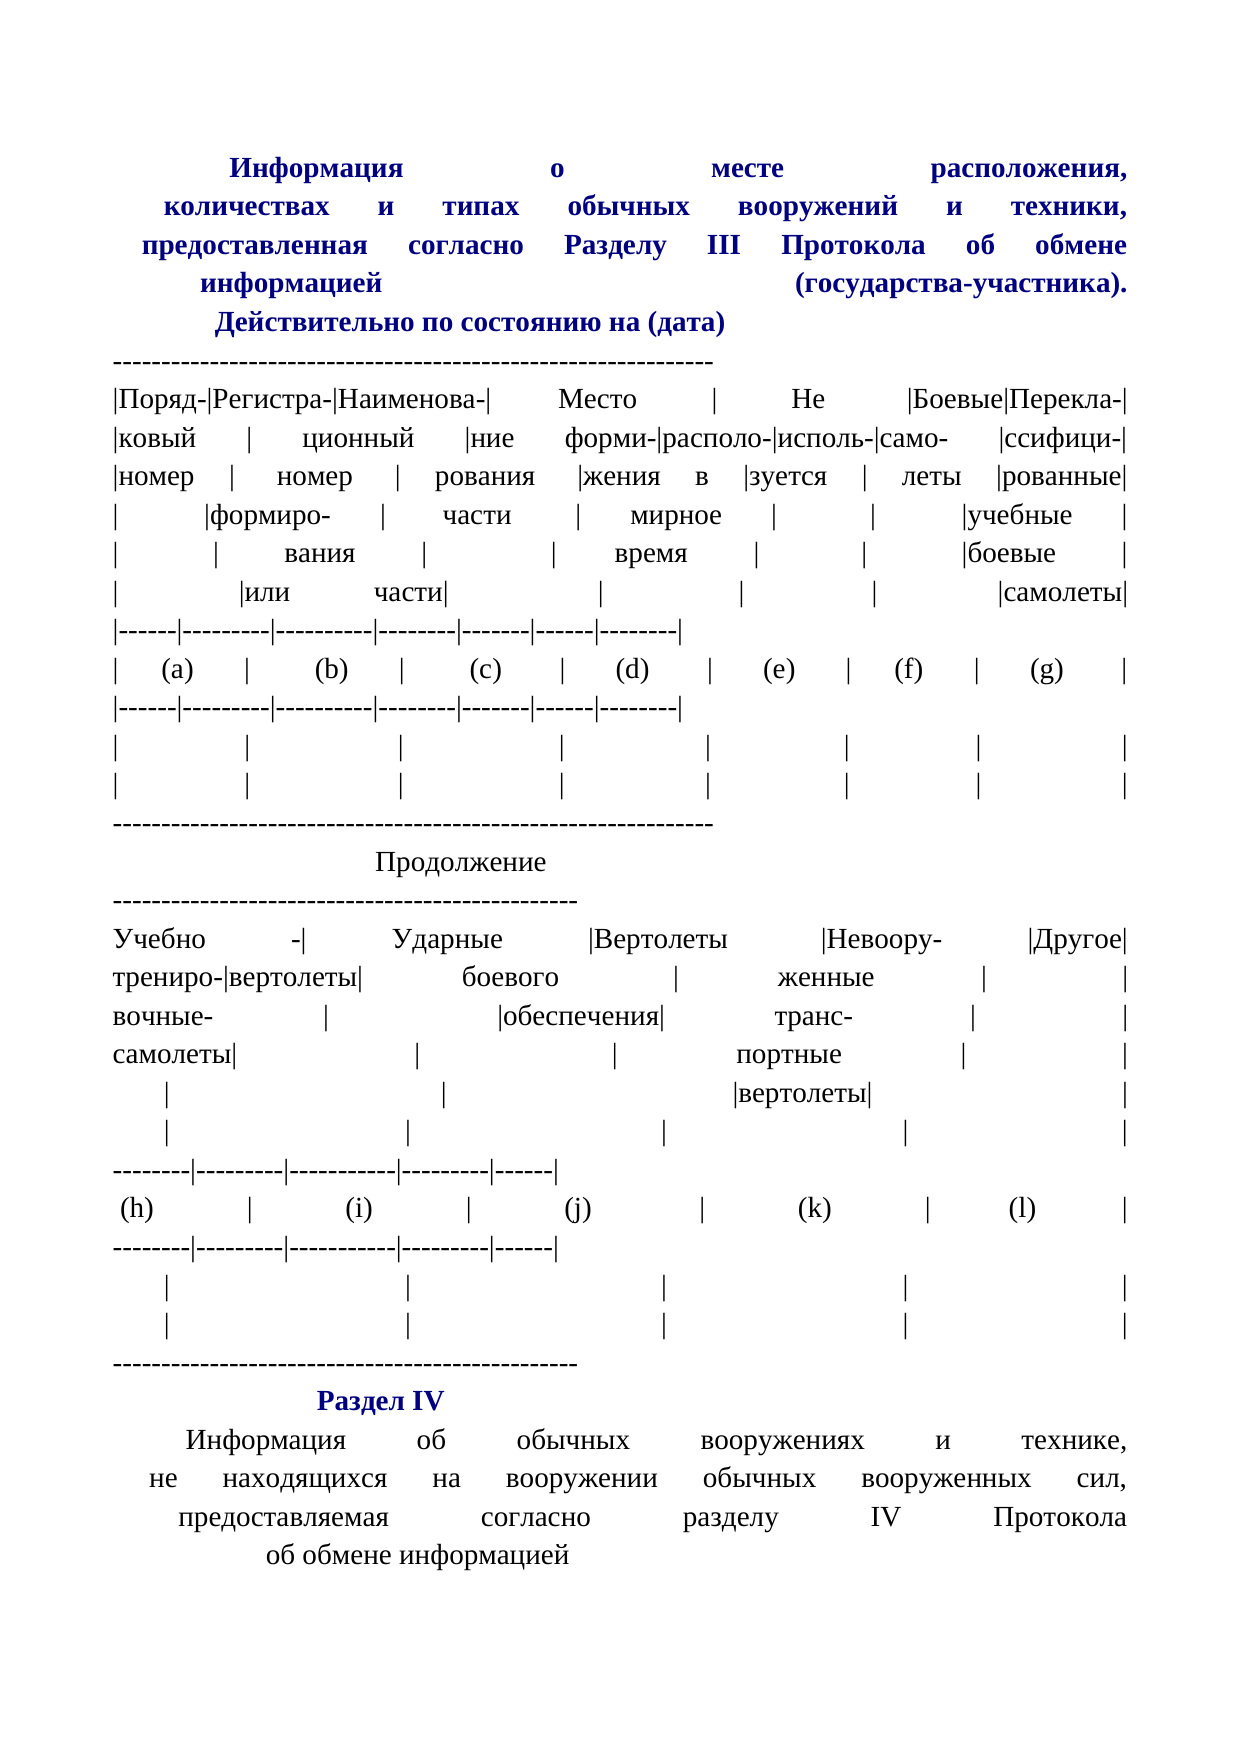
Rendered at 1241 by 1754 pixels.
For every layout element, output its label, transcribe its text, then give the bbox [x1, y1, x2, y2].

text -------------------------------------------------------------- |Поряд-|Регистра-|Наименова-| Место | Не |Боевые|Перекла-| |ковый | ционный |ние форми-|располо-|исполь-|само- |ссифици-| |номер | номер | рования |жения в |зуется | леты |рованные| | |формиро- | части | мирное | | |учебные | | | вания | | время | | |боевые | | |или части| | | | |самолеты| |------|---------|----------|--------|-------|------|--------| | (a) | (b) | (c) | (d) | (e) | (f) | (g) | |------|---------|----------|--------|-------|------|--------| | | | | | | | | | | | | | | | | -------------------------------------------------------------- [112, 343, 1128, 839]
text Продолжение ------------------------------------------------ Учебно -| Ударные |Вертолеты |Невоору- |Другое| трениро-|вертолеты| боевого | женные | | вочные- | |обеспечения| транс- | | самолеты| | | портные | | | | |вертолеты| | | | | | | --------|---------|-----------|---------|------| (h) | (i) | (j) | (k) | (l) | --------|---------|-----------|---------|------| | | | | | | | | | | ------------------------------------------------ [112, 844, 1128, 1378]
text Раздел IV [112, 1383, 1128, 1417]
text Информация о месте расположения, количествах и типах обычных вооружений и техники, предоставленная согласно Разделу III Протокола об обмене информацией (государства-участника). Действительно по состоянию на (дата) [112, 150, 1128, 338]
text Информация об обычных вооружениях и технике, не находящихся на вооружении обычных вооруженных сил, предоставляемая согласно разделу IV Протокола об обмене информацией [112, 1422, 1128, 1571]
